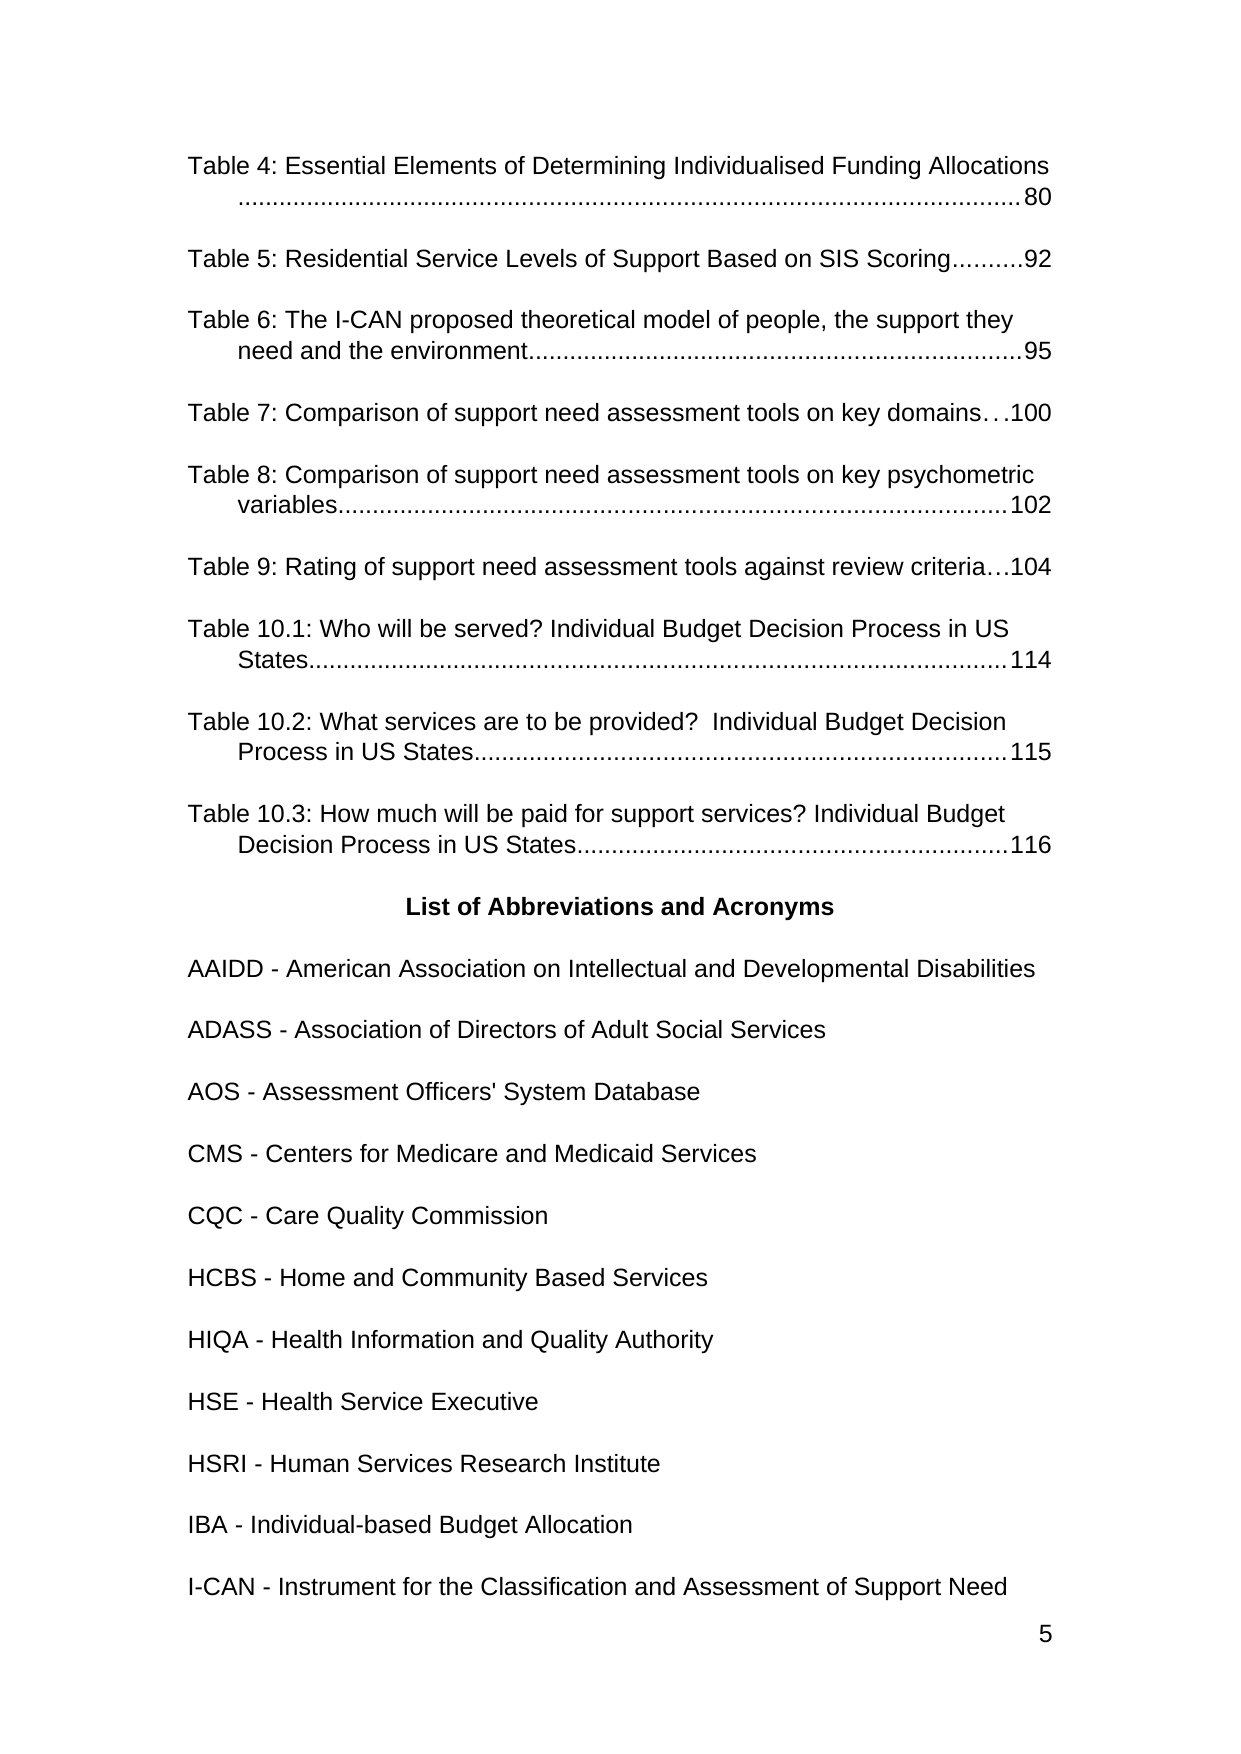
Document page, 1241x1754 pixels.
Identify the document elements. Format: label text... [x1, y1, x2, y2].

text HSRI - Human Services Research Institute [187, 1447, 1053, 1478]
text HCBS - Home and Community Based Services [187, 1262, 1053, 1292]
text CQC - Care Quality Commission [187, 1200, 1053, 1231]
text AAIDD - American Association on Intellectual and Developmental Disabilities [187, 952, 1053, 983]
text AOS - Assessment Officers' System Database [187, 1076, 1053, 1107]
text IBA - Individual-based Budget Allocation [187, 1509, 1053, 1540]
text Table 7: Comparison of support need assessment tools on key domains 100 [187, 397, 1053, 427]
text Table 4: Essential Elements of Determining Individualised Funding Allocations 80 [187, 150, 1053, 211]
text Table 10.1: Who will be served? Individual Budget Decision Process in US States 114 [187, 613, 1053, 674]
text Table 5: Residential Service Levels of Support Based on SIS Scoring 92 [187, 242, 1053, 273]
text Table 6: The I-CAN proposed theoretical model of people, the support they need and the environment 95 [187, 304, 1053, 366]
text CMS - Centers for Medicare and Medicaid Services [187, 1138, 1053, 1169]
text Table 8: Comparison of support need assessment tools on key psychometric variables 102 [187, 459, 1053, 520]
text Table 9: Rating of support need assessment tools against review criteria 104 [187, 551, 1053, 582]
text HSE - Health Service Executive [187, 1386, 1053, 1416]
text ADASS - Association of Directors of Adult Social Services [187, 1014, 1053, 1045]
text Table 10.2: What services are to be provided? Individual Budget Decision Process in US States 115 [187, 706, 1053, 767]
text I-CAN - Instrument for the Classification and Assessment of Support Need [187, 1571, 1053, 1602]
text List of Abbreviations and Acronyms [187, 891, 1053, 921]
text Table 10.3: How much will be paid for support services? Individual Budget Decision Process in US States 116 [187, 798, 1053, 859]
text HIQA - Health Information and Quality Authority [187, 1324, 1053, 1354]
